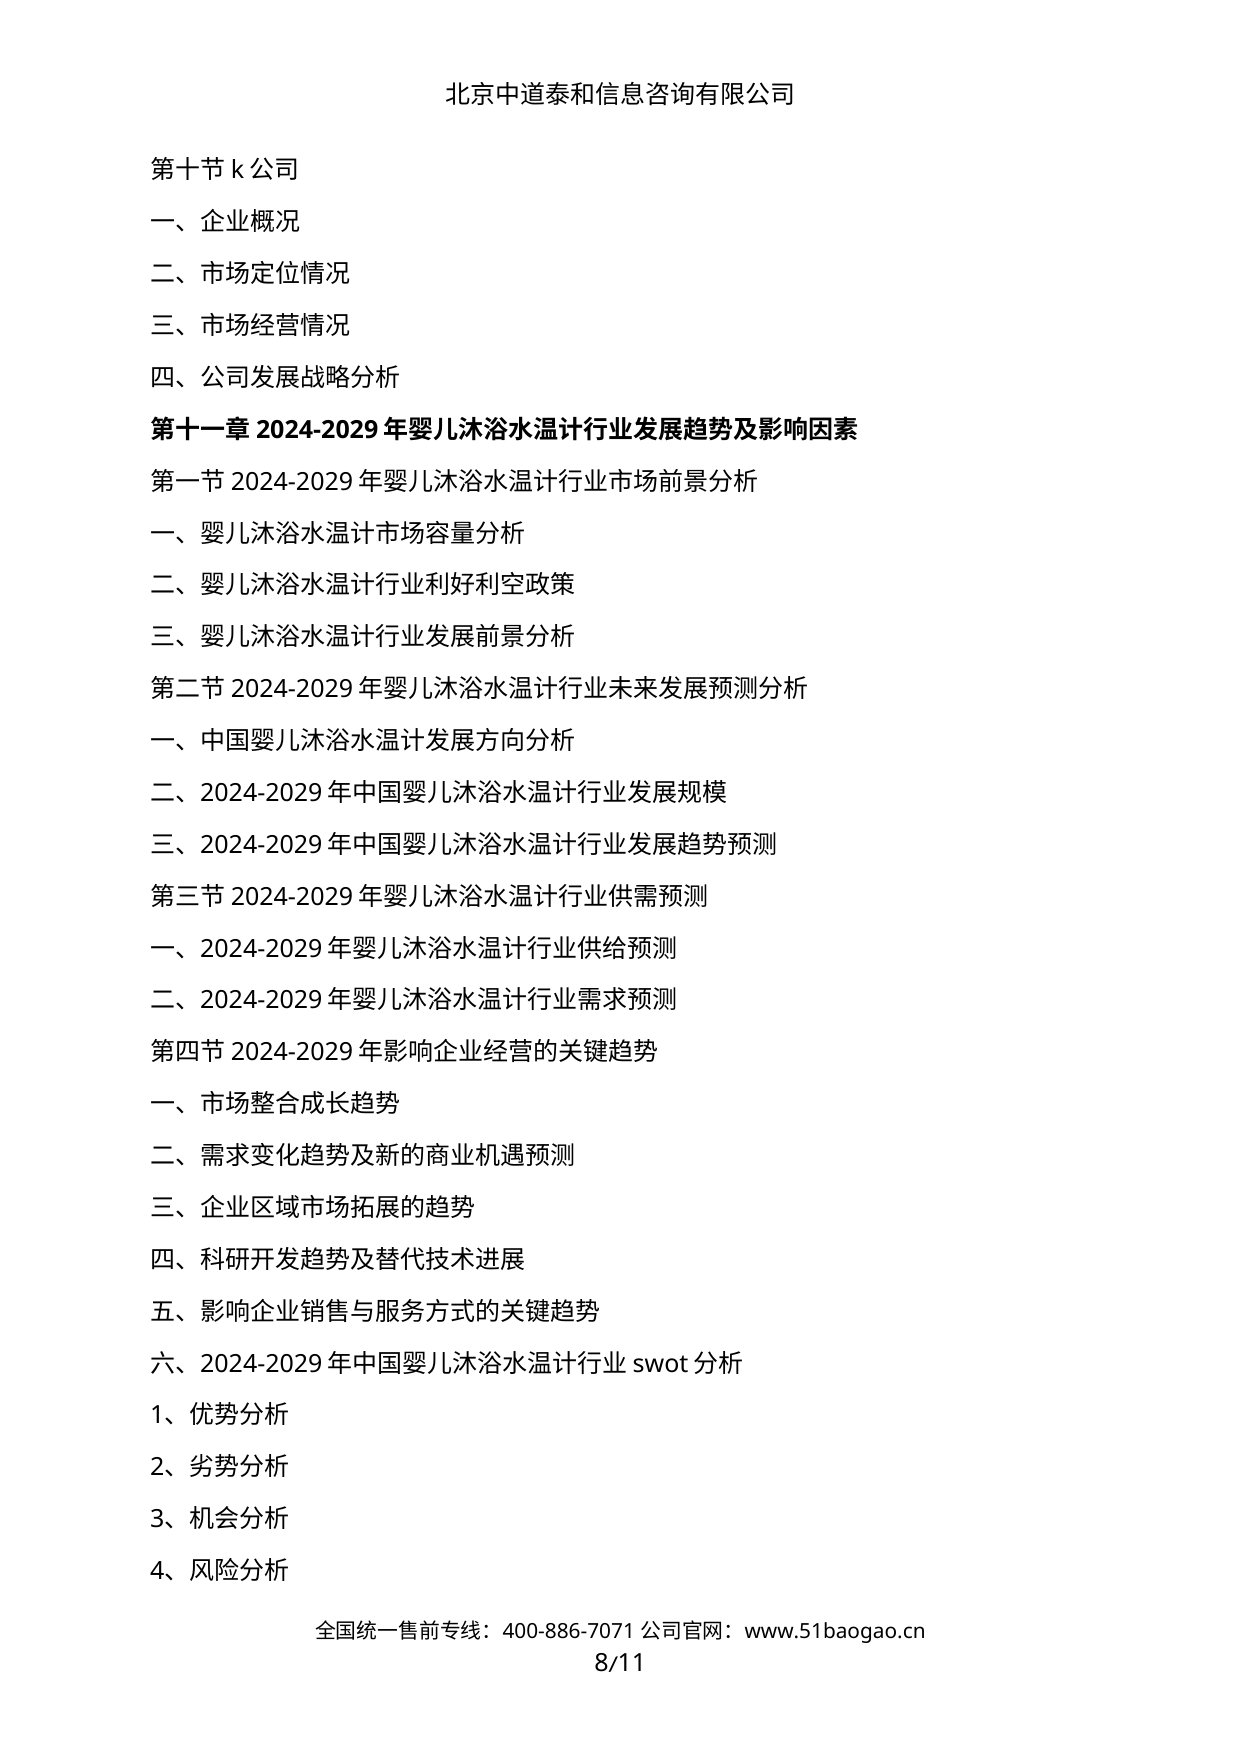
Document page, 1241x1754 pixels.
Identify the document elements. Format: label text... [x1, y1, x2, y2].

text 二、2024-2029年婴儿沐浴水温计行业需求预测 [150, 980, 1090, 1016]
text 1、优势分析 [150, 1395, 1090, 1431]
text 二、市场定位情况 [150, 254, 1090, 290]
text 第十节 k公司 [150, 150, 1090, 186]
text 四、公司发展战略分析 [150, 357, 1090, 394]
text 第一节 2024-2029年婴儿沐浴水温计行业市场前景分析 [150, 461, 1090, 497]
text 一、市场整合成长趋势 [150, 1084, 1090, 1120]
text 四、科研开发趋势及替代技术进展 [150, 1239, 1090, 1276]
text 五、影响企业销售与服务方式的关键趋势 [150, 1291, 1090, 1327]
text 一、2024-2029年婴儿沐浴水温计行业供给预测 [150, 928, 1090, 964]
text 六、2024-2029年中国婴儿沐浴水温计行业swot分析 [150, 1343, 1090, 1379]
text 3、机会分析 [150, 1499, 1090, 1535]
text 2、劣势分析 [150, 1447, 1090, 1483]
text 三、2024-2029年中国婴儿沐浴水温计行业发展趋势预测 [150, 824, 1090, 861]
text 二、2024-2029年中国婴儿沐浴水温计行业发展规模 [150, 772, 1090, 809]
text 一、企业概况 [150, 202, 1090, 238]
text 第十一章 2024-2029年婴儿沐浴水温计行业发展趋势及影响因素 [150, 409, 1090, 446]
text 第四节 2024-2029年影响企业经营的关键趋势 [150, 1032, 1090, 1068]
text 4、风险分析 [150, 1551, 1090, 1587]
text 第三节 2024-2029年婴儿沐浴水温计行业供需预测 [150, 876, 1090, 912]
text 一、婴儿沐浴水温计市场容量分析 [150, 513, 1090, 549]
text 一、中国婴儿沐浴水温计发展方向分析 [150, 721, 1090, 757]
text 三、市场经营情况 [150, 306, 1090, 342]
text 二、婴儿沐浴水温计行业利好利空政策 [150, 565, 1090, 601]
text 二、需求变化趋势及新的商业机遇预测 [150, 1136, 1090, 1172]
text 三、企业区域市场拓展的趋势 [150, 1187, 1090, 1224]
text 三、婴儿沐浴水温计行业发展前景分析 [150, 617, 1090, 653]
text 第二节 2024-2029年婴儿沐浴水温计行业未来发展预测分析 [150, 669, 1090, 705]
